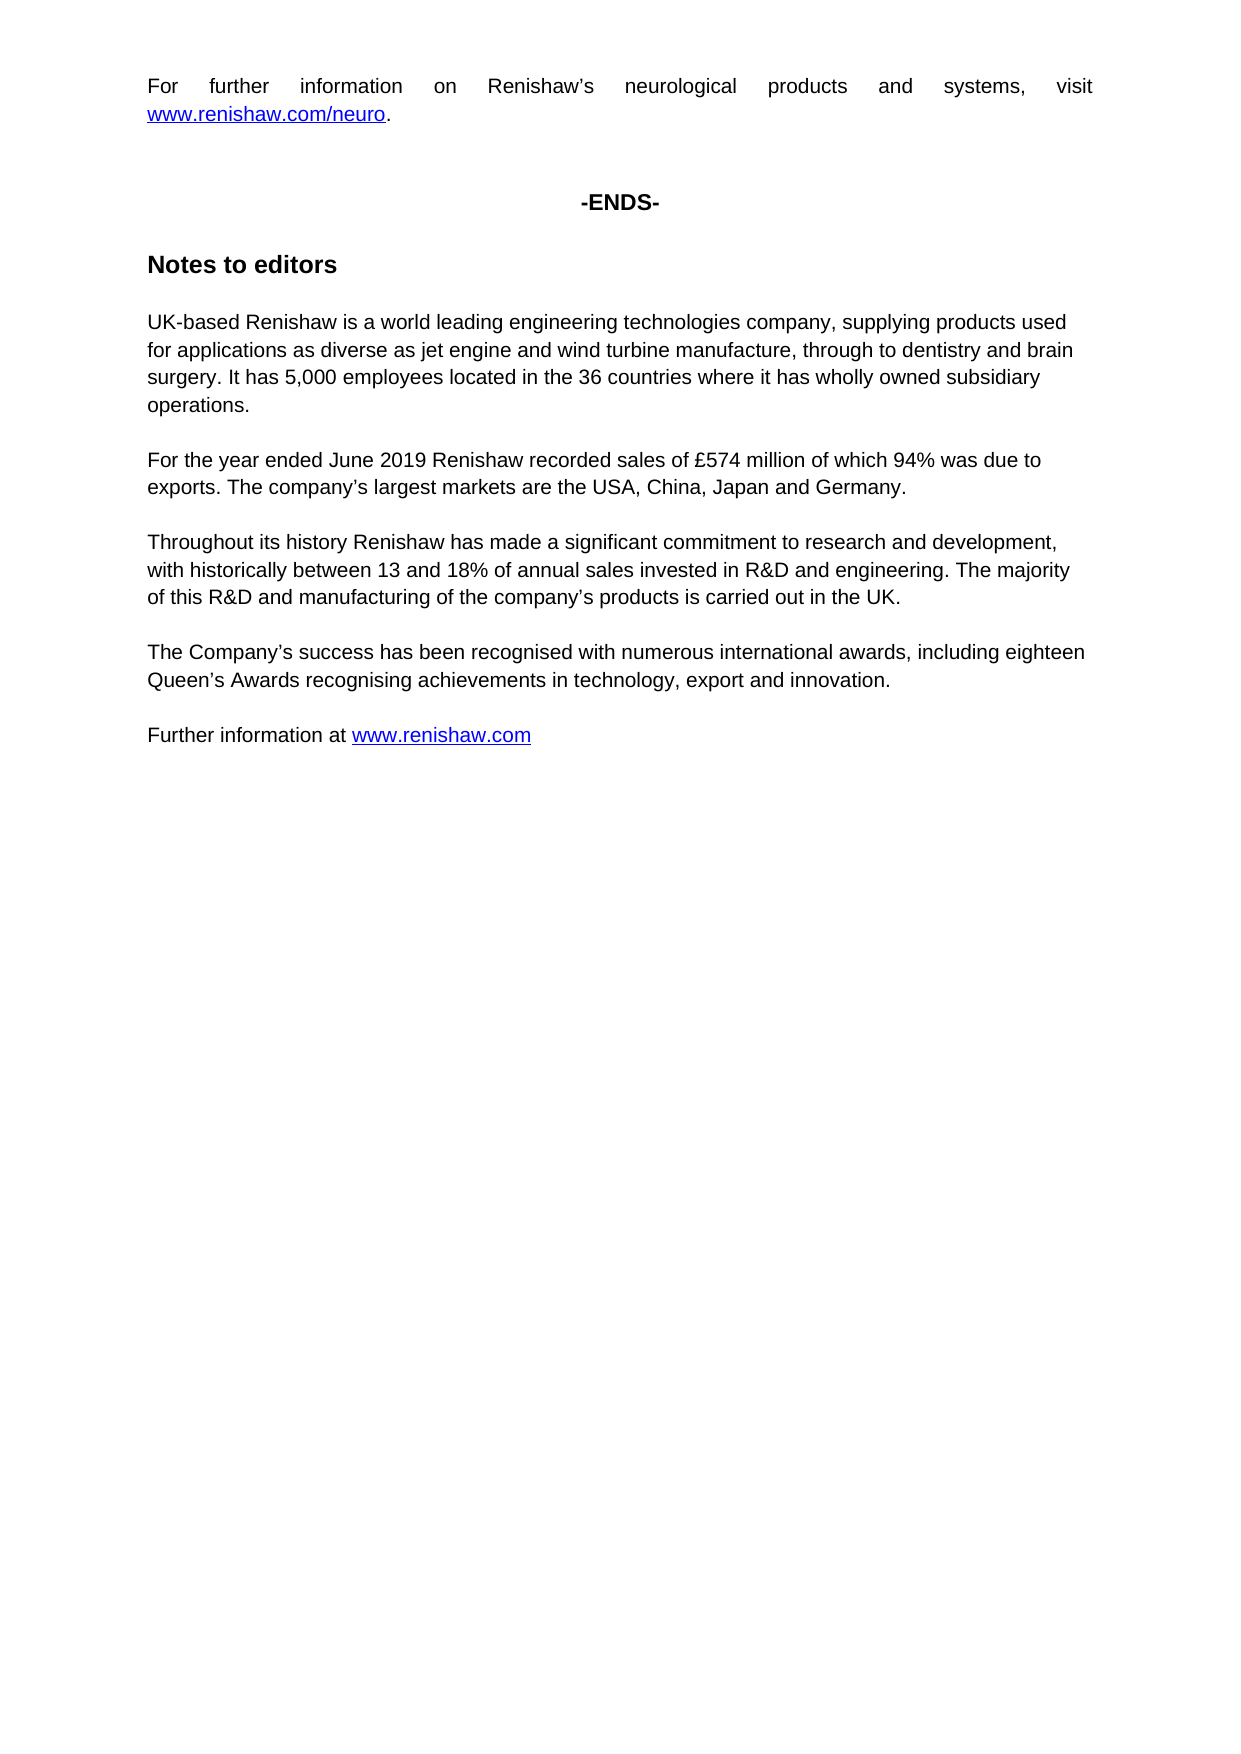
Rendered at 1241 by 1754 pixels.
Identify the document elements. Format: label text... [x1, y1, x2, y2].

text Further information at www.renishaw.com [147, 723, 1093, 747]
text Throughout its history Renishaw has made a significant commitment to research and development, with historically between 13 and 18% of annual sales invested in R&D and engineering. The majority of this R&D and manufacturing of the company’s products is carried out in the UK. [147, 530, 1093, 609]
text Notes to editors [147, 250, 1093, 278]
text UK-based Renishaw is a world leading engineering technologies company, supplying products used for applications as diverse as jet engine and wind turbine manufacture, through to dentistry and brain surgery. It has 5,000 employees located in the 36 countries where it has wholly owned subsidiary operations. [147, 310, 1093, 417]
text For the year ended June 2019 Renishaw recorded sales of £574 million of which 94% was due to exports. The company’s largest markets are the USA, China, Japan and Germany. [147, 448, 1093, 499]
text -ENDS- [147, 189, 1093, 216]
text For further information on Renishaw’s neurological products and systems, visit www.renishaw.com/neuro. [147, 74, 1093, 125]
text The Company’s success has been recognised with numerous international awards, including eighteen Queen’s Awards recognising achievements in technology, export and innovation. [147, 640, 1093, 692]
